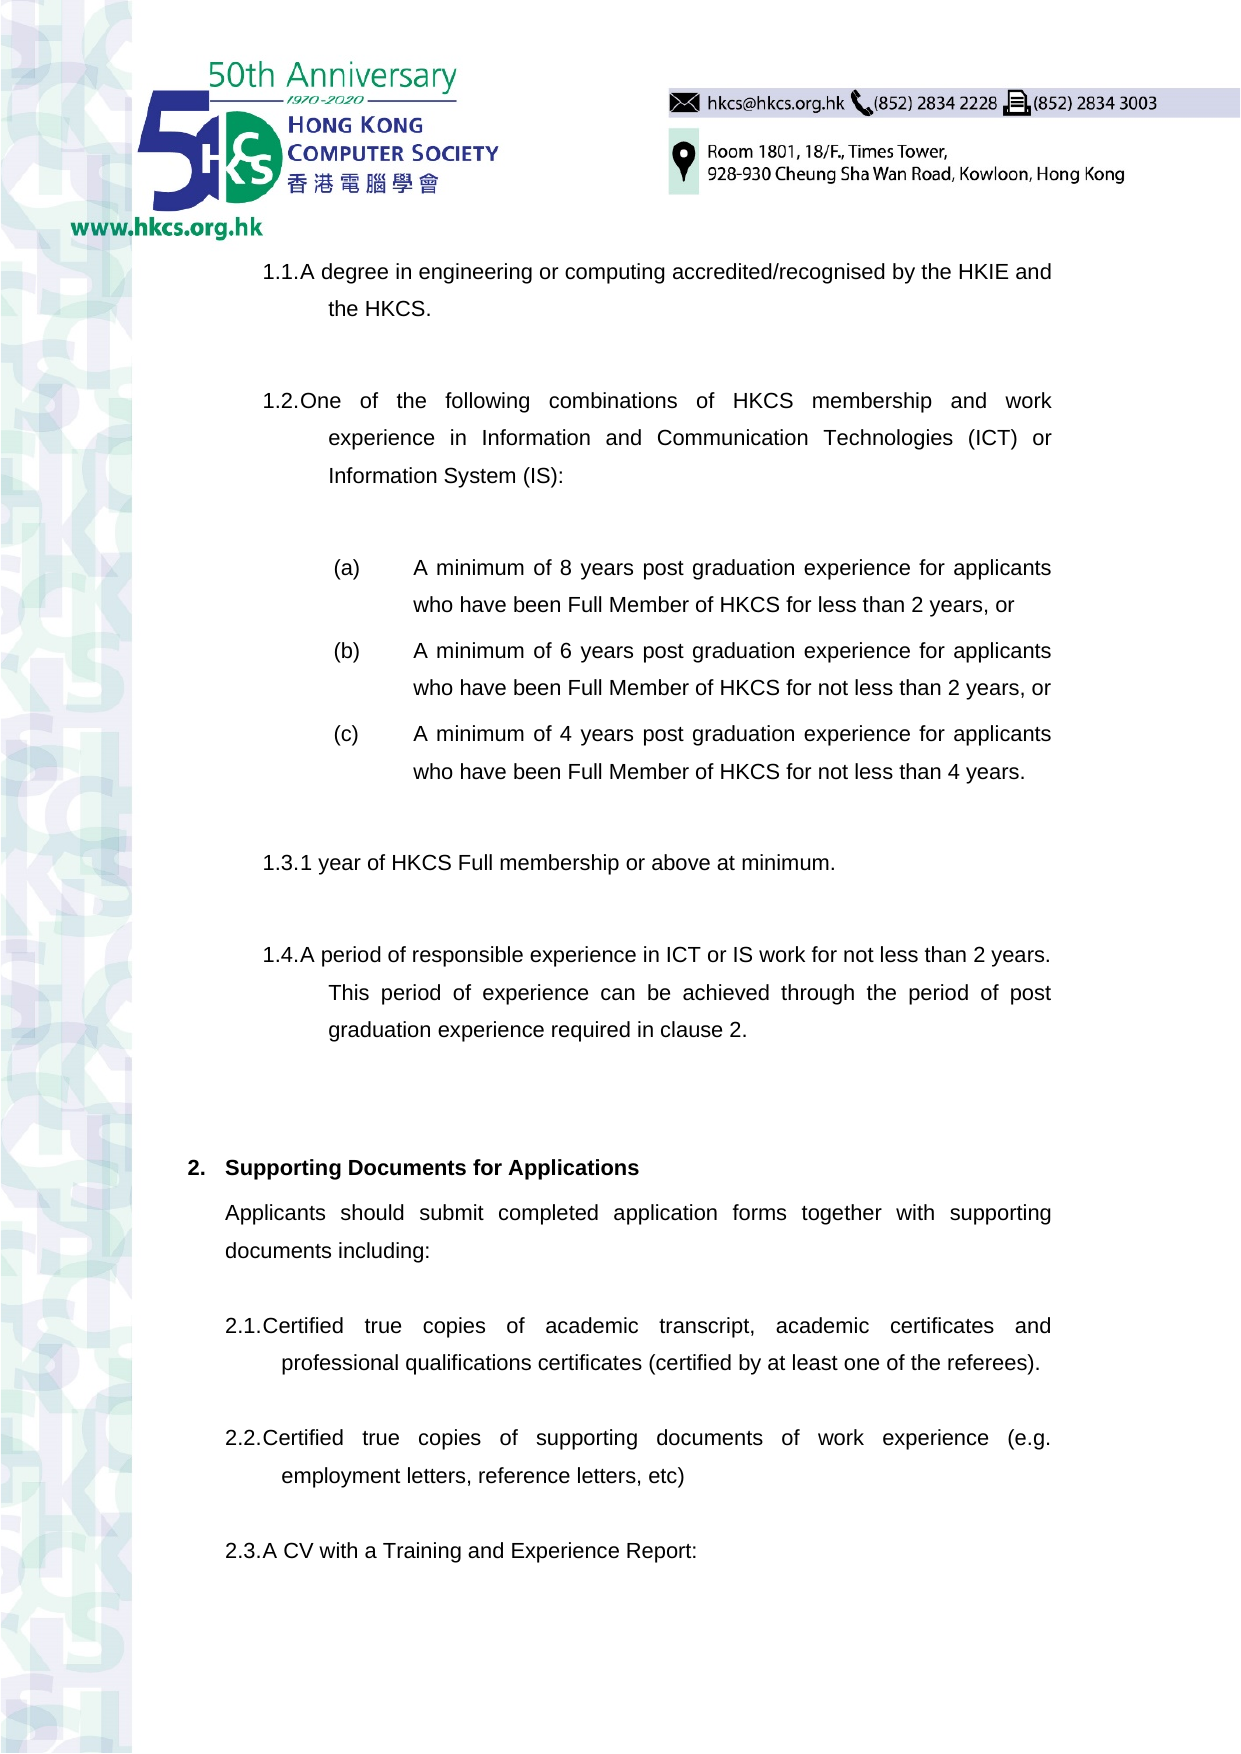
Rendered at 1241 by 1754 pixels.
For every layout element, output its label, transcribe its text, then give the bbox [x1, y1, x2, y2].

list One of the following combinations of HKCS membership and work experience in Information and Communication Technologies (ICT) or Information System (IS): [262, 382, 1053, 494]
list A minimum of 8 years post graduation experience for applicants who have been Full Member of HKCS for less than 2 years, or [333, 548, 1053, 623]
text Applicants should submit completed application forms together with supporting documents including: [225, 1194, 1053, 1269]
list A CV with a Training and Experience Report: [225, 1532, 1053, 1569]
list Certified true copies of supporting documents of work experience (e.g. employment letters, reference letters, etc) [225, 1419, 1053, 1494]
text 2. Supporting Documents for Applications [187, 1148, 1053, 1186]
list A degree in engineering or computing accredited/recognised by the HKIE and the HKCS. [262, 252, 1053, 327]
list Certified true copies of academic transcript, academic certificates and professional qualifications certificates (certified by at least one of the referees). [225, 1307, 1053, 1382]
list A period of responsible experience in ICT or IS work for not less than 2 years. This period of experience can be achieved through the period of post graduation experience required in clause 2. [262, 936, 1053, 1048]
list 1 year of HKCS Full membership or above at minimum. [262, 844, 1053, 882]
list A minimum of 6 years post graduation experience for applicants who have been Full Member of HKCS for not less than 2 years, or [333, 632, 1053, 707]
list A minimum of 4 years post graduation experience for applicants who have been Full Member of HKCS for not less than 4 years. [333, 715, 1053, 790]
picture [0, 0, 1241, 1753]
